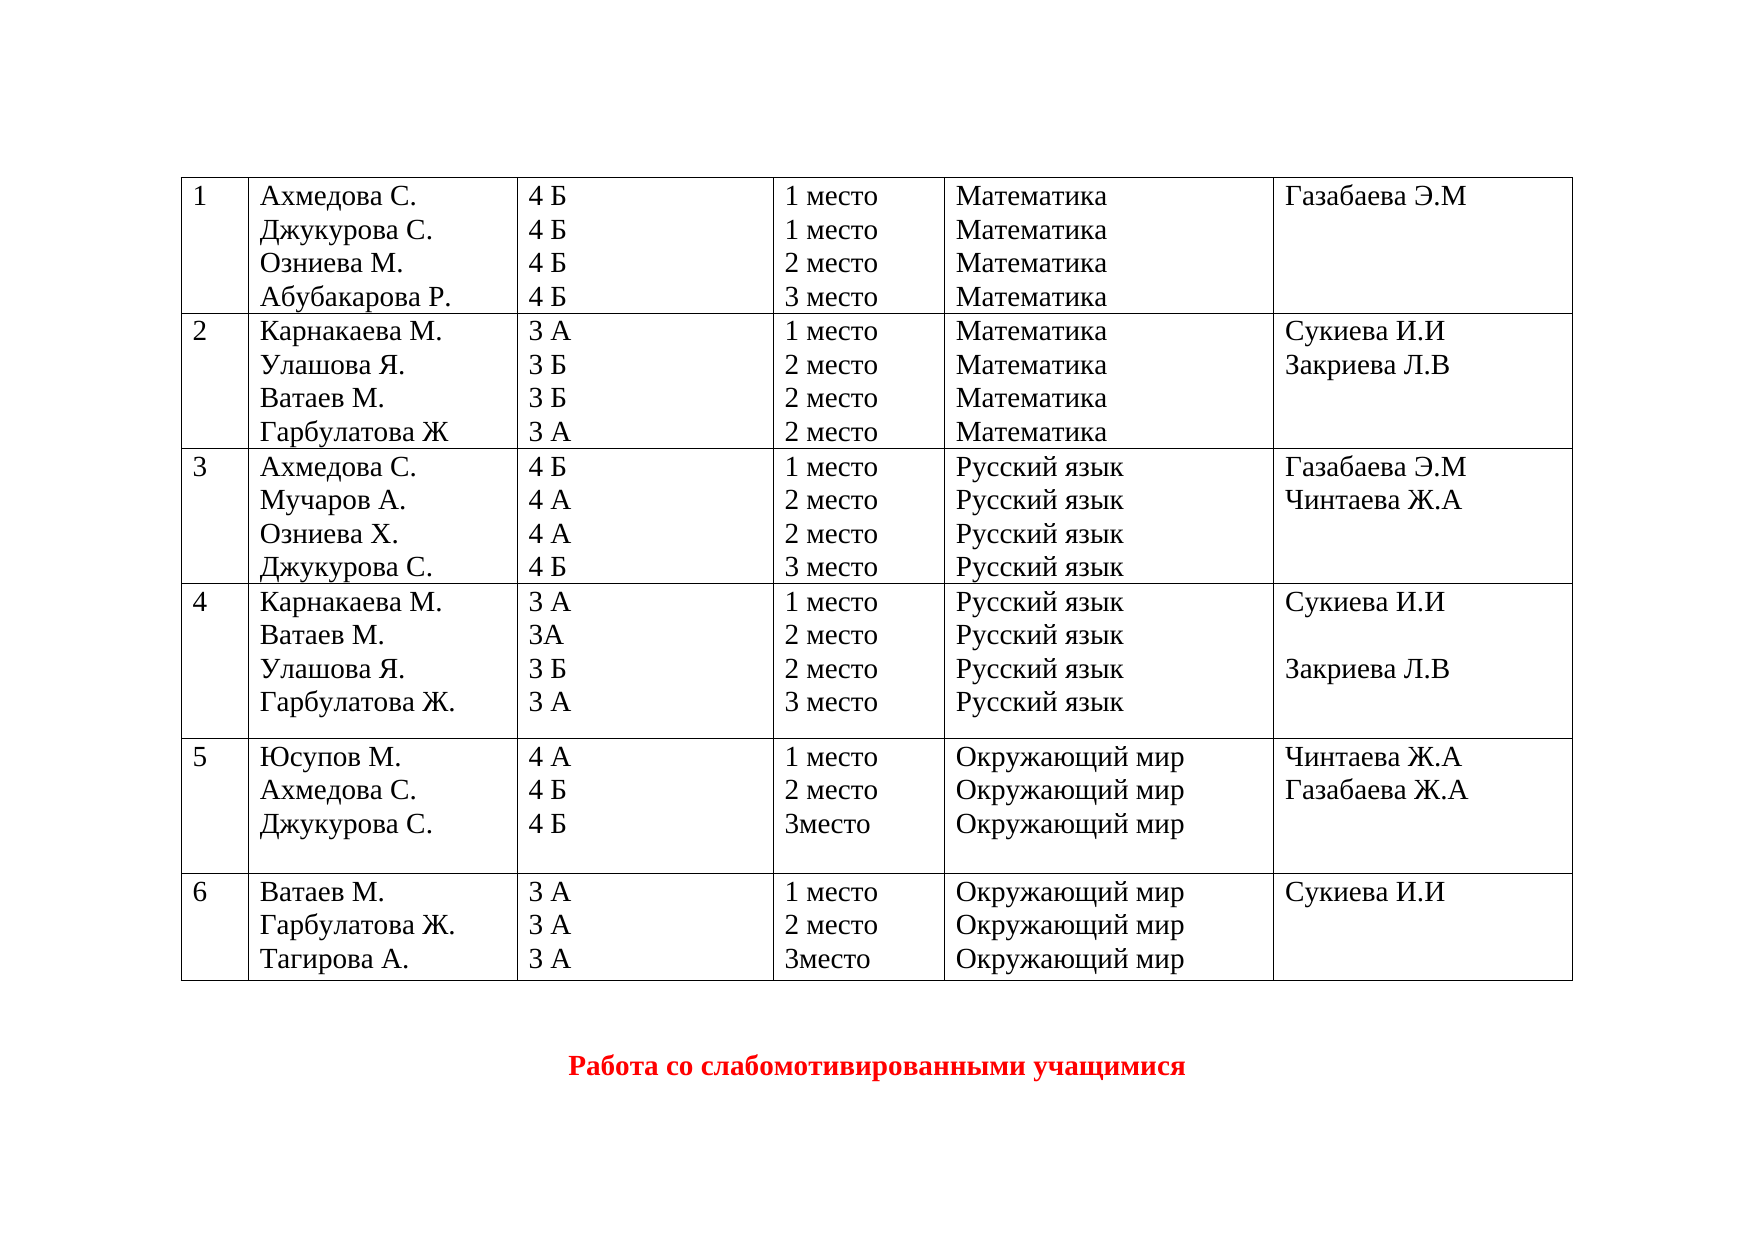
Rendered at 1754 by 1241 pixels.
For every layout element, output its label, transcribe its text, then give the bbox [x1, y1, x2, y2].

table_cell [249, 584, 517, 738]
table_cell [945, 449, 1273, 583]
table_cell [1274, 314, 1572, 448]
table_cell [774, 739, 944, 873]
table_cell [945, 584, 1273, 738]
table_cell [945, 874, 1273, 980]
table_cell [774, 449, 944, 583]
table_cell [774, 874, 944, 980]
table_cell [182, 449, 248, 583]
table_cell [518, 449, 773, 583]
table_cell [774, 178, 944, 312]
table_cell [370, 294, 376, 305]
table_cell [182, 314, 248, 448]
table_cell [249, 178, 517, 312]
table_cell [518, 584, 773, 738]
text Работа со слабомотивированными учащимися [118, 1048, 1636, 1082]
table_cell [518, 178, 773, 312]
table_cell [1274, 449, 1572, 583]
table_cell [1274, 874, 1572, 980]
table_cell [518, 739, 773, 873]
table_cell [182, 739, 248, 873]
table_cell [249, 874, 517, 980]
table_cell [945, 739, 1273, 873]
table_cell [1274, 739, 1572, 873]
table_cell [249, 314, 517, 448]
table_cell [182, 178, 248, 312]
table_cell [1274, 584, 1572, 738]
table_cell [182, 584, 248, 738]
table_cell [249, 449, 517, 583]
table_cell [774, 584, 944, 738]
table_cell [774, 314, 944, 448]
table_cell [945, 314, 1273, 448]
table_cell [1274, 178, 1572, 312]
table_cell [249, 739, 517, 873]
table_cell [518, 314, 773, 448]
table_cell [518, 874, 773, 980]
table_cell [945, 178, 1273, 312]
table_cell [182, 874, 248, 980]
